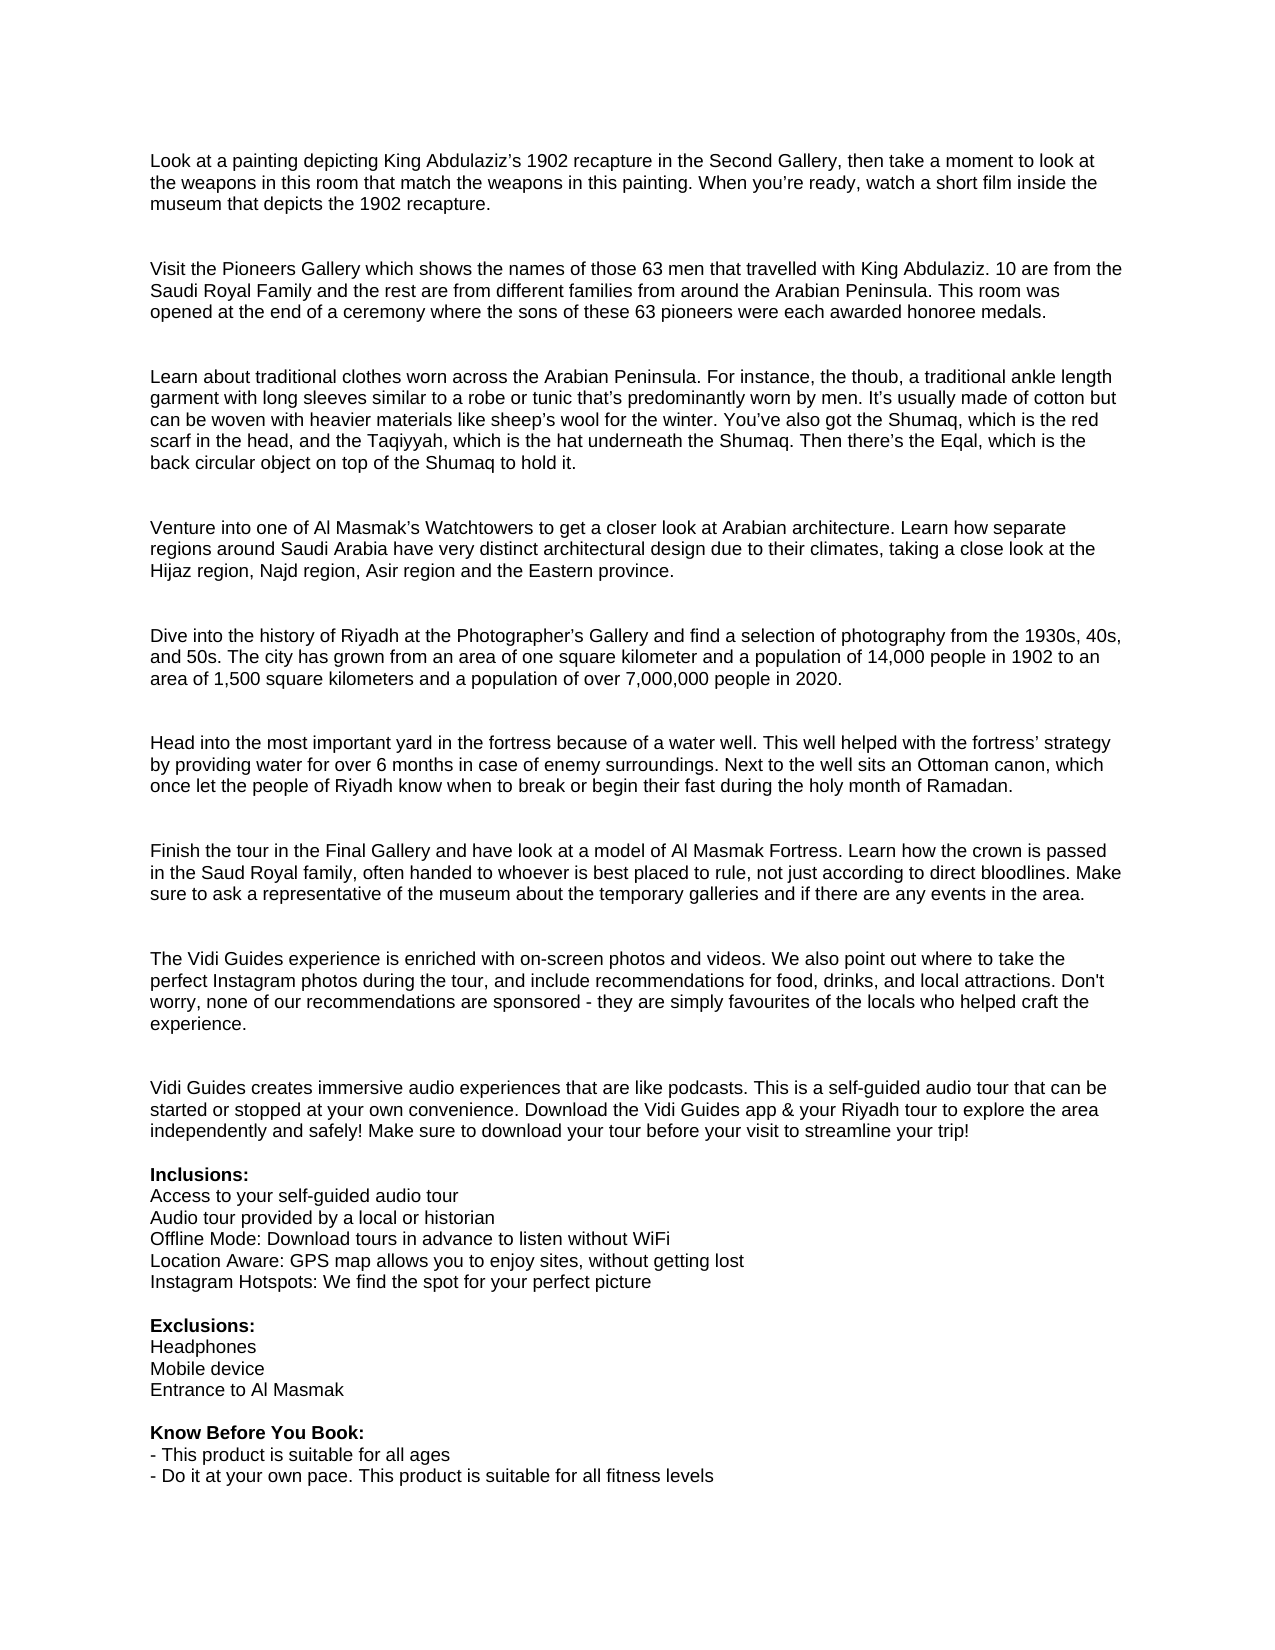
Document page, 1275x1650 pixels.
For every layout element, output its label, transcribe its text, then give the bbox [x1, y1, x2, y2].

text Instagram Hotspots: We find the spot for your perfect picture [150, 1271, 1125, 1293]
text Learn about traditional clothes worn across the Arabian Peninsula. For instance, the thoub, a traditional ankle length garment with long sleeves similar to a robe or tunic that’s predominantly worn by men. It’s usually made of cotton but can be woven with heavier materials like sheep’s wool for the winter. You’ve also got the Shumaq, which is the red scarf in the head, and the Taqiyyah, which is the hat underneath the Shumaq. Then there’s the Eqal, which is the back circular object on top of the Shumaq to hold it. [150, 366, 1125, 473]
text Dive into the history of Riyadh at the Photographer’s Gallery and find a selection of photography from the 1930s, 40s, and 50s. The city has grown from an area of one square kilometer and a population of 14,000 people in 1902 to an area of 1,500 square kilometers and a population of over 7,000,000 people in 2020. [150, 624, 1125, 689]
text Inclusions: [150, 1163, 1125, 1185]
text Entrance to Al Masmak [150, 1379, 1125, 1401]
text Headphones [150, 1336, 1125, 1357]
text Look at a painting depicting King Abdulaziz’s 1902 recapture in the Second Gallery, then take a moment to look at the weapons in this room that match the weapons in this painting. When you’re ready, watch a short film inside the museum that depicts the 1902 recapture. [150, 150, 1125, 215]
text Mobile device [150, 1357, 1125, 1379]
text Vidi Guides creates immersive audio experiences that are like podcasts. This is a self-guided audio tour that can be started or stopped at your own convenience. Download the Vidi Guides app & your Riyadh tour to explore the area independently and safely! Make sure to download your tour before your visit to streamline your trip! [150, 1077, 1125, 1142]
text - Do it at your own pace. This product is suitable for all fitness levels [150, 1465, 1125, 1487]
text Venture into one of Al Masmak’s Watchtowers to get a closer look at Arabian architecture. Learn how separate regions around Saudi Arabia have very distinct architectural design due to their climates, taking a close look at the Hijaz region, Najd region, Asir region and the Eastern province. [150, 517, 1125, 581]
text Location Aware: GPS map allows you to enjoy sites, without getting lost [150, 1250, 1125, 1271]
text Audio tour provided by a local or historian [150, 1207, 1125, 1228]
text Finish the tour in the Final Gallery and have look at a model of Al Masmak Fortress. Learn how the crown is passed in the Saud Royal family, often handed to whoever is best placed to rule, not just according to direct bloodlines. Make sure to ask a representative of the museum about the temporary galleries and if there are any events in the area. [150, 840, 1125, 905]
text Offline Mode: Download tours in advance to listen without WiFi [150, 1228, 1125, 1250]
text Visit the Pioneers Gallery which shows the names of those 63 men that travelled with King Abdulaziz. 10 are from the Saudi Royal Family and the rest are from different families from around the Arabian Peninsula. This room was opened at the end of a ceremony where the sons of these 63 pioneers were each awarded honoree medals. [150, 258, 1125, 322]
text - This product is suitable for all ages [150, 1444, 1125, 1465]
text Access to your self-guided audio tour [150, 1185, 1125, 1207]
text Exclusions: [150, 1314, 1125, 1336]
text The Vidi Guides experience is enriched with on-screen photos and videos. We also point out where to take the perfect Instagram photos during the tour, and include recommendations for food, drinks, and local attractions. Don't worry, none of our recommendations are sponsored - they are simply favourites of the locals who helped craft the experience. [150, 948, 1125, 1034]
text Know Before You Book: [150, 1422, 1125, 1444]
text Head into the most important yard in the fortress because of a water well. This well helped with the fortress’ strategy by providing water for over 6 months in case of enemy surroundings. Next to the well sits an Ottoman canon, which once let the people of Riyadh know when to break or begin their fast during the holy month of Ramadan. [150, 732, 1125, 797]
